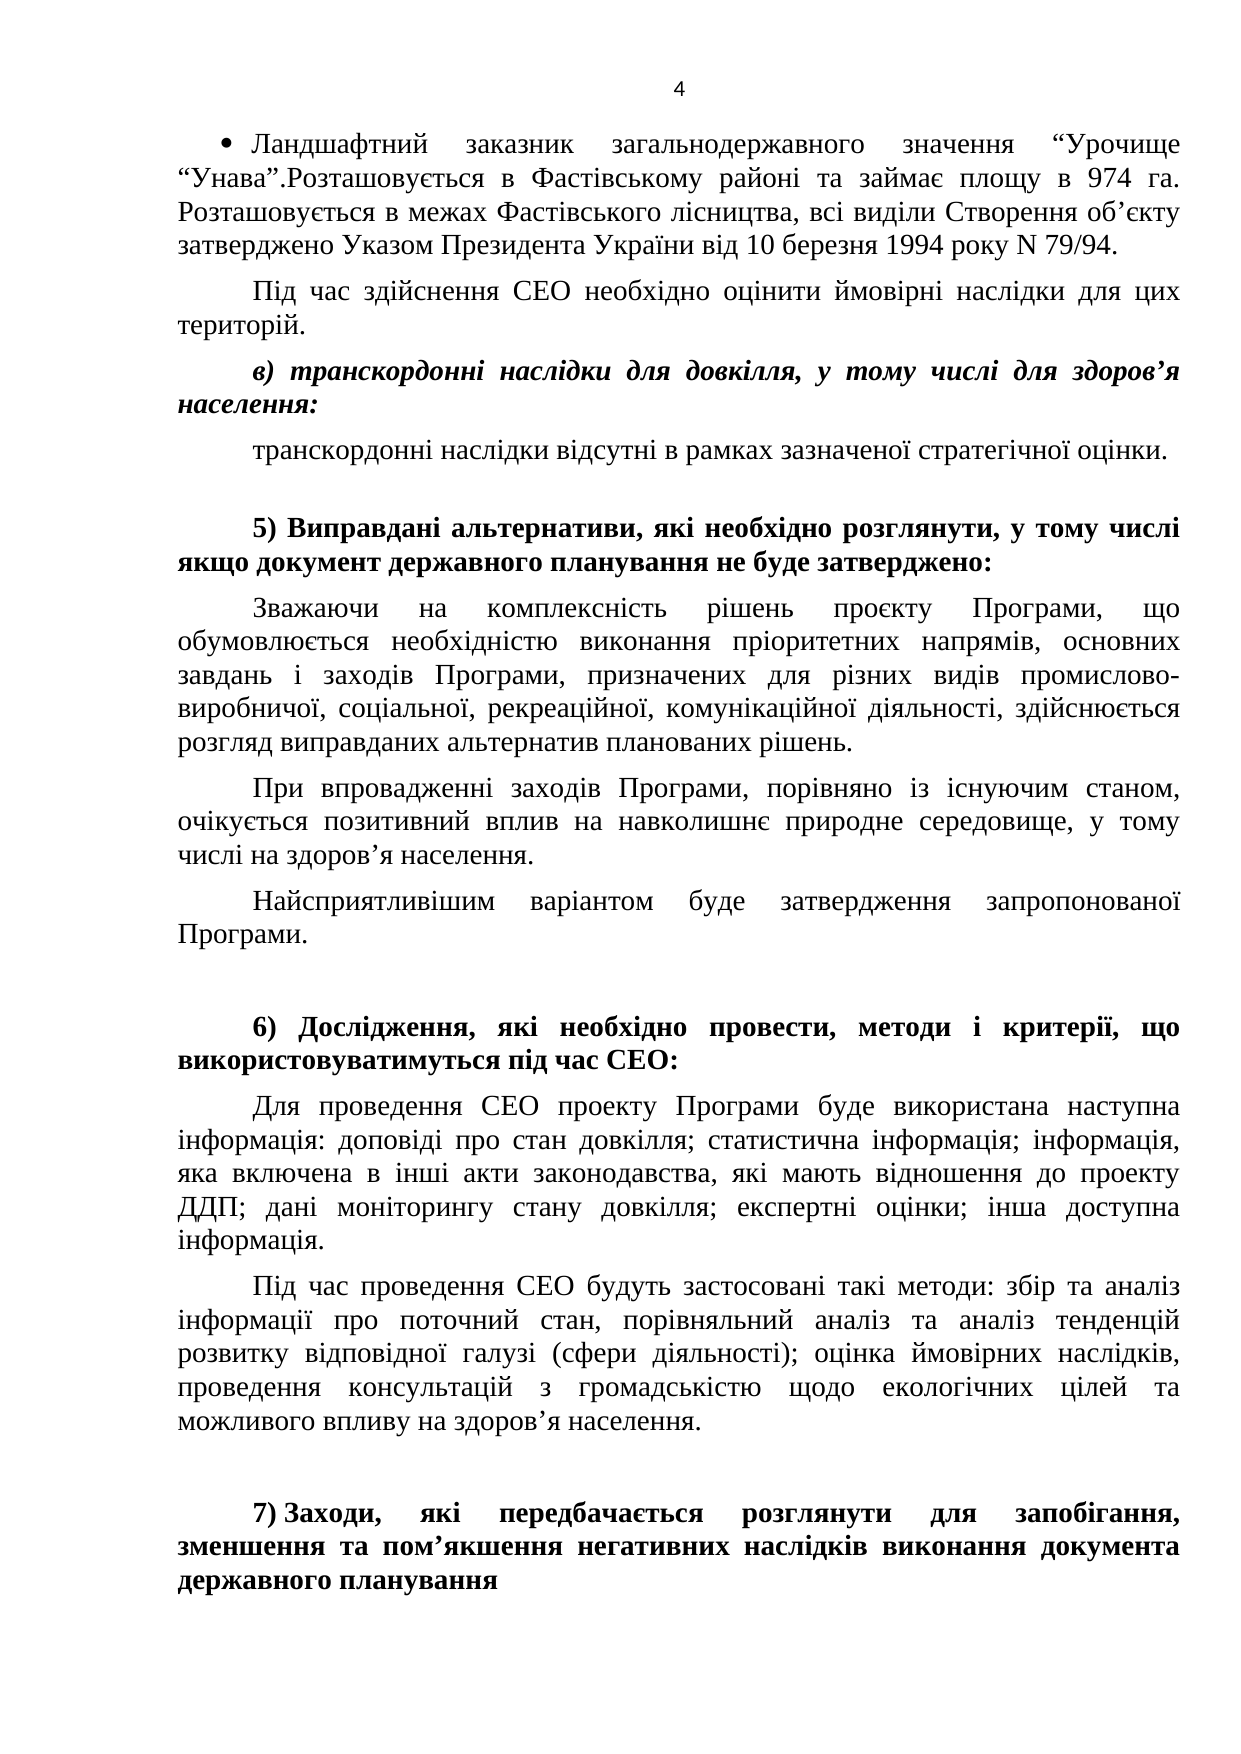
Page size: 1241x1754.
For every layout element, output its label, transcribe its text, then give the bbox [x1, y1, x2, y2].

text Для проведення СЕО проекту Програми буде використана наступна інформація: доповіді про стан довкілля; статистична інформація; інформація, яка включена в інші акти законодавства, які мають відношення до проекту ДДП; дані моніторингу стану довкілля; експертні оцінки; інша доступна інформація. [177, 1088, 1181, 1256]
text Під час проведення СЕО будуть застосовані такі методи: збір та аналіз інформації про поточний стан, порівняльний аналіз та аналіз тенденцій розвитку відповідної галузі (сфери діяльності); оцінка ймовірних наслідків, проведення консультацій з громадськістю щодо екологічних цілей та можливого впливу на здоров’я населення. [177, 1268, 1181, 1436]
text 5) Виправдані альтернативи, які необхідно розглянути, у тому числі якщо документ державного планування не буде затверджено: [177, 510, 1181, 577]
text Найсприятливішим варіантом буде затвердження запропонованої Програми. [177, 883, 1181, 950]
text транскордонні наслідки відсутні в рамках зазначеної стратегічної оцінки. [177, 432, 1181, 466]
text Зважаючи на комплексність рішень проєкту Програми, що обумовлюється необхідністю виконання пріоритетних напрямів, основних завдань і заходів Програми, призначених для різних видів промислово-виробничої, соціальної, рекреаційної, комунікаційної діяльності, здійснюється розгляд виправданих альтернатив планованих рішень. [177, 590, 1181, 757]
text 7) Заходи, які передбачається розглянути для запобігання, зменшення та пом’якшення негативних наслідків виконання документа державного планування [177, 1495, 1181, 1595]
text Під час здійснення СЕО необхідно оцінити ймовірні наслідки для цих територій. [177, 273, 1181, 340]
text 6) Дослідження, які необхідно провести, методи і критерії, що використовуватимуться під час СЕО: [177, 1009, 1181, 1076]
text в) транскордонні наслідки для довкілля, у тому числі для здоров’я населення: [177, 353, 1181, 420]
text При впровадженні заходів Програми, порівняно із існуючим станом, очікується позитивний вплив на навколишнє природне середовище, у тому числі на здоров’я населення. [177, 770, 1181, 871]
list Ландшафтний заказник загальнодержавного значення “Урочище “Унава”.Розташовується в Фастівському районі та займає площу в 974 га. Розташовується в межах Фастівського лісництва, всі виділи Створення об’єкту затверджено Указом Президента України від 10 березня 1994 року N 79/94. [177, 127, 1181, 261]
